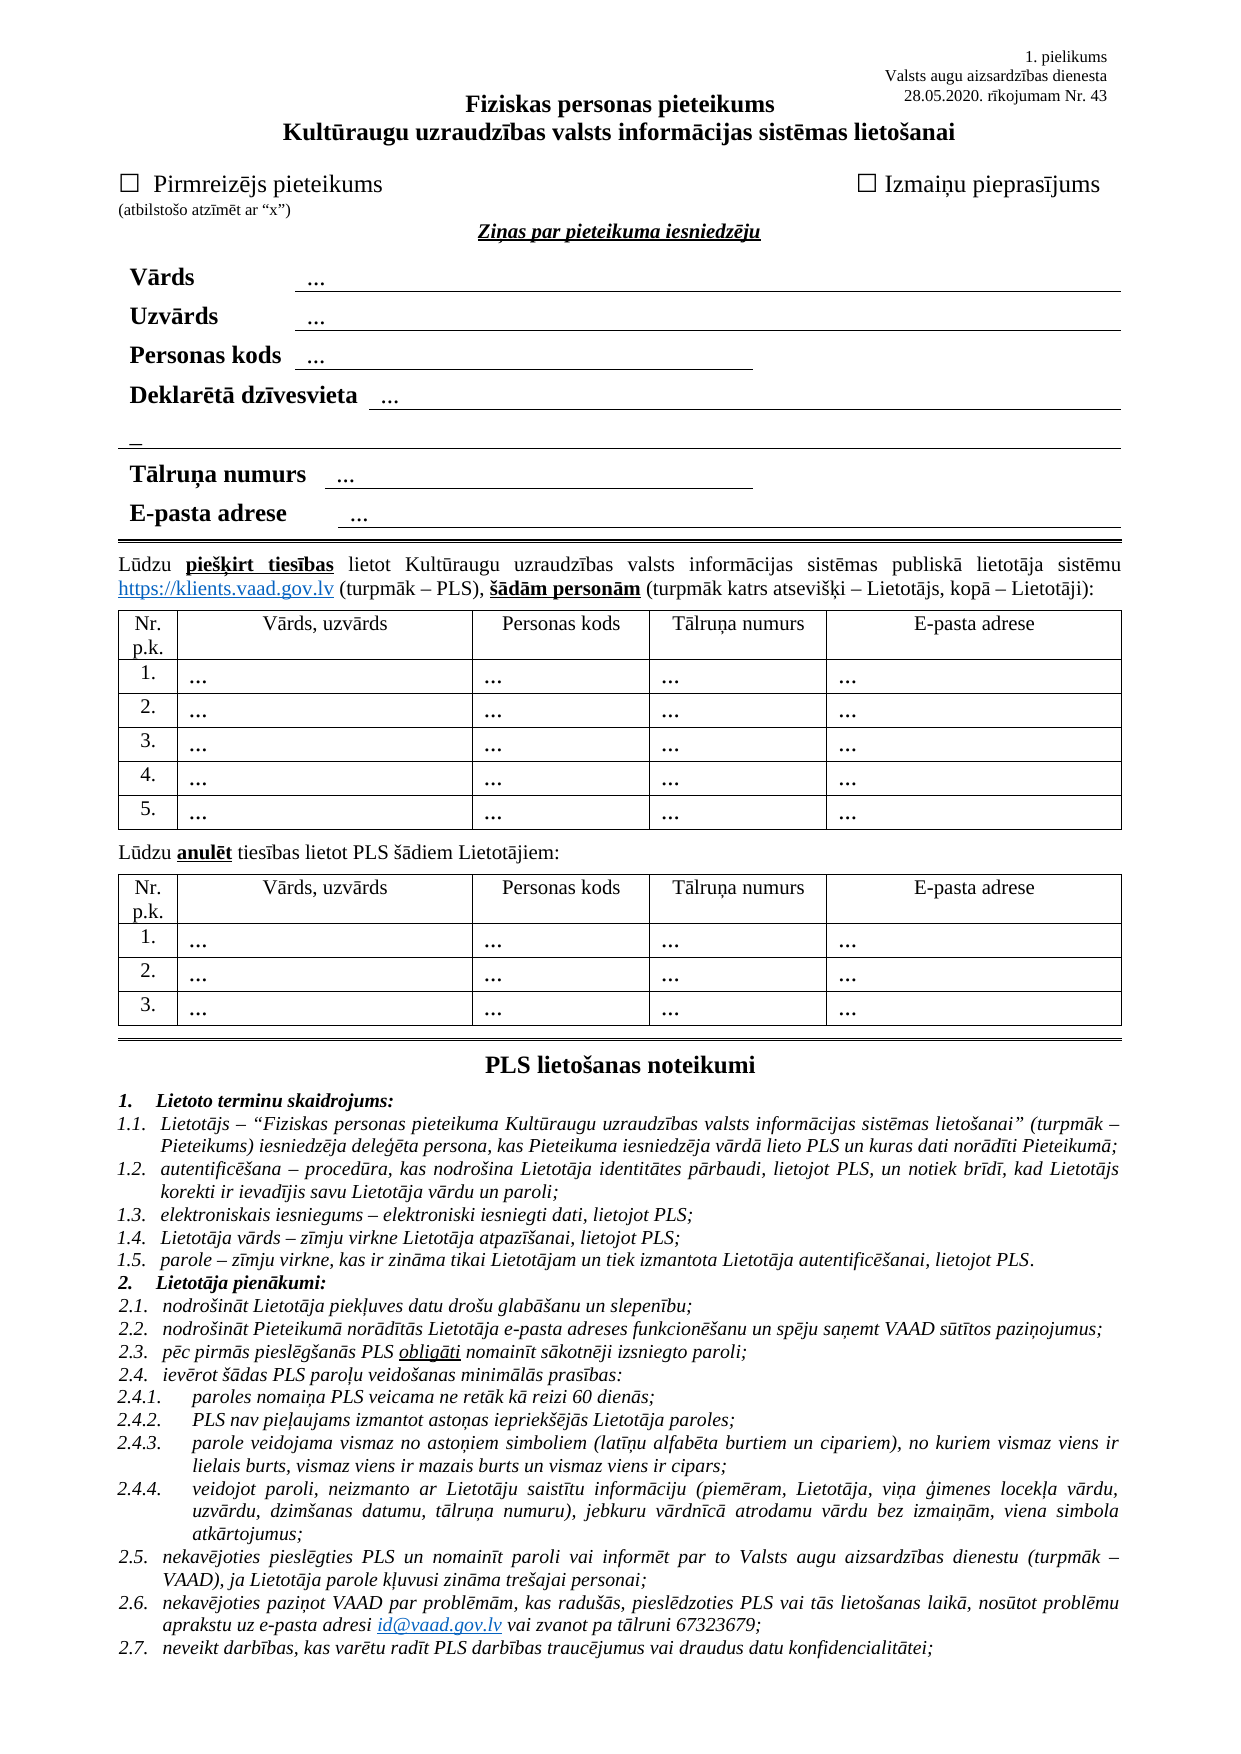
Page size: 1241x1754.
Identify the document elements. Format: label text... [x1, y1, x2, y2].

list nodrošināt Pieteikumā norādītās Lietotāja e-pasta adreses funkcionēšanu un spēju saņemt VAAD sūtītos paziņojumus; [119, 1317, 1122, 1340]
list autentificēšana – procedūra, kas nodrošina Lietotāja identitātes pārbaudi, lietojot PLS, un notiek brīdī, kad Lietotājs korekti ir ievadījis savu Lietotāja vārdu un paroli; [117, 1157, 1122, 1203]
text Lūdzu anulēt tiesības lietot PLS šādiem Lietotājiem: [118, 840, 1122, 864]
text Fiziskas personas pieteikums [118, 89, 1122, 117]
list elektroniskais iesniegums – elektroniski iesniegti dati, lietojot PLS; [117, 1203, 1122, 1226]
list ievērot šādas PLS paroļu veidošanas minimālās prasības: [119, 1362, 1122, 1385]
list veidojot paroli, neizmanto ar Lietotāju saistītu informāciju (piemēram, Lietotāja, viņa ģimenes locekļa vārdu, uzvārdu, dzimšanas datumu, tālruņa numuru), jebkuru vārdnīcā atrodamu vārdu bez izmaiņām, viena simbola atkārtojumus; [117, 1477, 1122, 1545]
list Lietoto terminu skaidrojums: [118, 1089, 1122, 1112]
table_cell 2. [119, 694, 177, 727]
list nodrošināt Lietotāja piekļuves datu drošu glabāšanu un slepenību; [119, 1294, 1122, 1317]
list Lietotājs – “Fiziskas personas pieteikuma Kultūraugu uzraudzības valsts informācijas sistēmas lietošanai” (turpmāk – Pieteikums) iesniedzēja deleģēta persona, kas Pieteikuma iesniedzēja vārdā lieto PLS un kuras dati norādīti Pieteikumā; [117, 1112, 1122, 1157]
table_header Deklarētā dzīvesvieta [118, 380, 369, 409]
list nekavējoties pieslēgties PLS un nomainīt paroli vai informēt par to Valsts augu aizsardzības dienestu (turpmāk – VAAD), ja Lietotāja parole kļuvusi zināma trešajai personai; [119, 1545, 1122, 1591]
table_cell 3. [119, 992, 177, 1025]
table_cell 5. [119, 796, 177, 829]
table_cell 3. [119, 728, 177, 761]
list pēc pirmās pieslēgšanās PLS obligāti nomainīt sākotnēji izsniegto paroli; [119, 1340, 1122, 1362]
table_header E-pasta adrese [118, 498, 338, 527]
table_header E-pasta adrese [827, 875, 1121, 923]
list paroles nomaiņa PLS veicama ne retāk kā reizi 60 dienās; [117, 1385, 1122, 1408]
table_header Vārds, uzvārds [178, 611, 472, 659]
table_header Nr. p.k. [119, 875, 177, 923]
text Pirmreizējs pieteikums Izmaiņu pieprasījums [118, 165, 1122, 199]
table_header Personas kods [473, 875, 649, 923]
text Ziņas par pieteikuma iesniedzēju [118, 218, 1122, 243]
table_header Vārds [118, 262, 295, 291]
table_header Tālruņa numurs [118, 459, 325, 487]
table_cell 2. [119, 958, 177, 991]
table_cell 1. [119, 924, 177, 957]
list parole veidojama vismaz no astoņiem simboliem (latīņu alfabēta burtiem un cipariem), no kuriem vismaz viens ir lielais burts, vismaz viens ir mazais burts un vismaz viens ir cipars; [117, 1431, 1122, 1477]
table_header E-pasta adrese [827, 611, 1121, 659]
list neveikt darbības, kas varētu radīt PLS darbības traucējumus vai draudus datu konfidencialitātei; [119, 1636, 1122, 1659]
list Lietotāja pienākumi: [118, 1271, 1122, 1294]
list parole – zīmju virkne, kas ir zināma tikai Lietotājam un tiek izmantota Lietotāja autentificēšanai, lietojot PLS. [117, 1248, 1122, 1271]
text PLS lietošanas noteikumi [118, 1050, 1122, 1079]
list nekavējoties paziņot VAAD par problēmām, kas radušās, pieslēdzoties PLS vai tās lietošanas laikā, nosūtot problēmu aprakstu uz e-pasta adresi id@vaad.gov.lv vai zvanot pa tālruni 67323679; [119, 1591, 1122, 1636]
text Lūdzu piešķirt tiesības lietot Kultūraugu uzraudzības valsts informācijas sistēmas publiskā lietotāja sistēmu https://klients.vaad.gov.lv (turpmāk – PLS), šādām personām (turpmāk katrs atsevišķi – Lietotājs, kopā – Lietotāji): [118, 552, 1122, 600]
text Kultūraugu uzraudzības valsts informācijas sistēmas lietošanai [118, 117, 1122, 146]
table_header Nr. p.k. [119, 611, 177, 659]
table_header Personas kods [118, 341, 295, 369]
table_header Vārds, uzvārds [178, 875, 472, 923]
table_header Tālruņa numurs [650, 611, 826, 659]
list Lietotāja vārds – zīmju virkne Lietotāja atpazīšanai, lietojot PLS; [117, 1226, 1122, 1248]
table_header Tālruņa numurs [650, 875, 826, 923]
list PLS nav pieļaujams izmantot astoņas iepriekšējās Lietotāja paroles; [117, 1408, 1122, 1431]
table_cell 1. [119, 660, 177, 693]
table_cell 4. [119, 762, 177, 795]
text (atbilstošo atzīmēt ar “x”) [118, 199, 1122, 218]
table_header Personas kods [473, 611, 649, 659]
table_header Uzvārds [118, 301, 295, 330]
